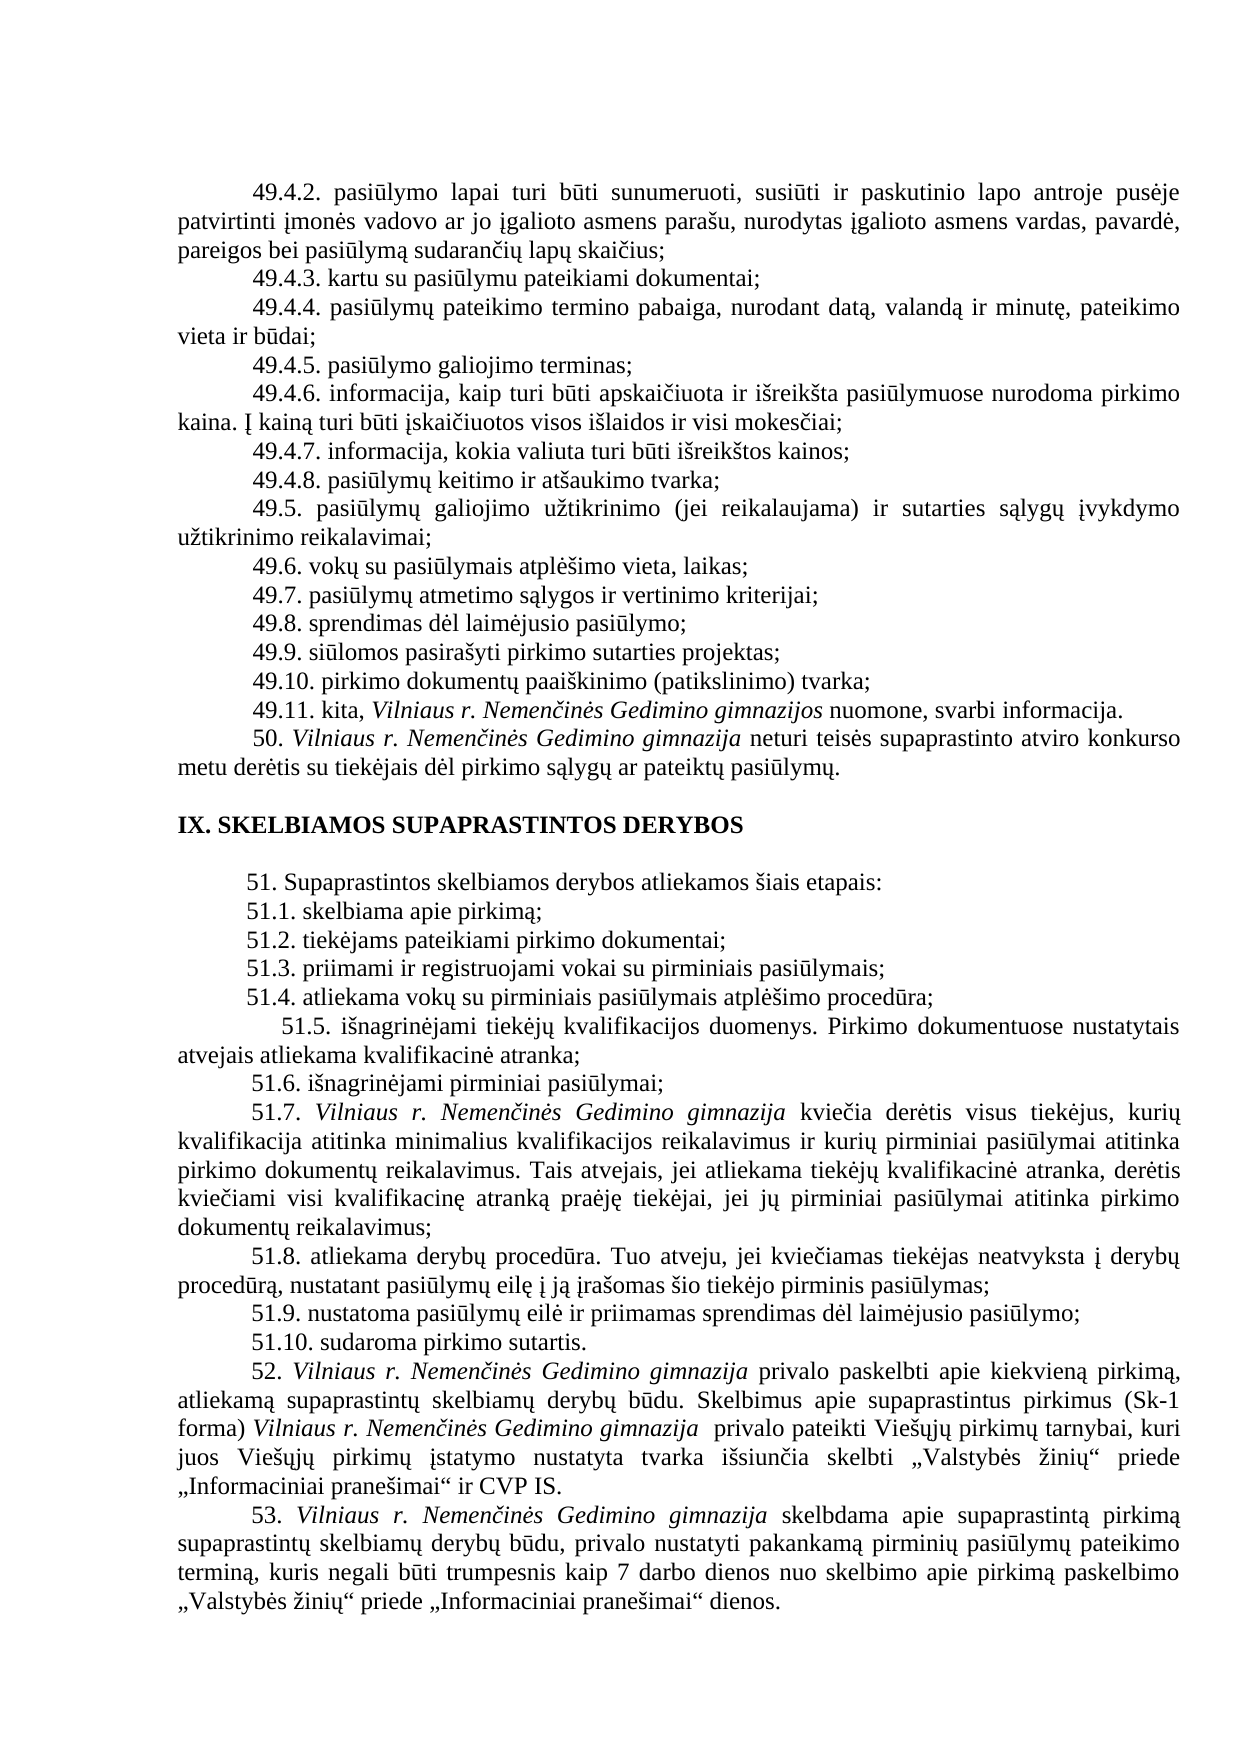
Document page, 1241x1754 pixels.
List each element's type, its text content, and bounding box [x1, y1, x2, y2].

subtitle 49.10. pirkimo dokumentų paaiškinimo (patikslinimo) tvarka; [177, 666, 1181, 695]
text 51.6. išnagrinėjami pirminiai pasiūlymai; [177, 1068, 1181, 1097]
subtitle 49.4.7. informacija, kokia valiuta turi būti išreikštos kainos; [177, 436, 1181, 465]
text 51.9. nustatoma pasiūlymų eilė ir priimamas sprendimas dėl laimėjusio pasiūlymo; [177, 1298, 1181, 1327]
subtitle 49.4.8. pasiūlymų keitimo ir atšaukimo tvarka; [177, 465, 1181, 493]
text 51.4. atliekama vokų su pirminiais pasiūlymais atplėšimo procedūra; [177, 982, 1181, 1011]
subtitle 49.8. sprendimas dėl laimėjusio pasiūlymo; [177, 608, 1181, 637]
text 51.1. skelbiama apie pirkimą; [177, 896, 1181, 925]
text 49.4.5. pasiūlymo galiojimo terminas; [177, 350, 1181, 378]
text 51.5. išnagrinėjami tiekėjų kvalifikacijos duomenys. Pirkimo dokumentuose nustatytais atvejais atliekama kvalifikacinė atranka; [177, 1011, 1181, 1068]
text 53. Vilniaus r. Nemenčinės Gedimino gimnazija skelbdama apie supaprastintą pirkimą supaprastintų skelbiamų derybų būdu, privalo nustatyti pakankamą pirminių pasiūlymų pateikimo terminą, kuris negali būti trumpesnis kaip 7 darbo dienos nuo skelbimo apie pirkimą paskelbimo „Valstybės žinių“ priede „Informaciniai pranešimai“ dienos. [177, 1500, 1181, 1615]
text 51.8. atliekama derybų procedūra. Tuo atveju, jei kviečiamas tiekėjas neatvyksta į derybų procedūrą, nustatant pasiūlymų eilę į ją įrašomas šio tiekėjo pirminis pasiūlymas; [177, 1241, 1181, 1298]
text IX. SKELBIAMOS SUPAPRASTINTOS DERYBOS [177, 810, 1181, 838]
subtitle 49.11. kita, Vilniaus r. Nemenčinės Gedimino gimnazijos nuomone, svarbi informacija. [177, 695, 1181, 723]
text 51. Supaprastintos skelbiamos derybos atliekamos šiais etapais: [177, 867, 1181, 896]
text 51.2. tiekėjams pateikiami pirkimo dokumentai; [177, 925, 1181, 953]
text 49.4.4. pasiūlymų pateikimo termino pabaiga, nurodant datą, valandą ir minutę, pateikimo vieta ir būdai; [177, 292, 1181, 350]
text 49.4.2. pasiūlymo lapai turi būti sunumeruoti, susiūti ir paskutinio lapo antroje pusėje patvirtinti įmonės vadovo ar jo įgalioto asmens parašu, nurodytas įgalioto asmens vardas, pavardė, pareigos bei pasiūlymą sudarančių lapų skaičius; [177, 177, 1181, 263]
subtitle 49.5. pasiūlymų galiojimo užtikrinimo (jei reikalaujama) ir sutarties sąlygų įvykdymo užtikrinimo reikalavimai; [177, 493, 1181, 551]
subtitle 49.4.6. informacija, kaip turi būti apskaičiuota ir išreikšta pasiūlymuose nurodoma pirkimo kaina. Į kainą turi būti įskaičiuotos visos išlaidos ir visi mokesčiai; [177, 378, 1181, 436]
text 52. Vilniaus r. Nemenčinės Gedimino gimnazija privalo paskelbti apie kiekvieną pirkimą, atliekamą supaprastintų skelbiamų derybų būdu. Skelbimus apie supaprastintus pirkimus (Sk-1 forma) Vilniaus r. Nemenčinės Gedimino gimnazija privalo pateikti Viešųjų pirkimų tarnybai, kuri juos Viešųjų pirkimų įstatymo nustatyta tvarka išsiunčia skelbti „Valstybės žinių“ priede „Informaciniai pranešimai“ ir CVP IS. [177, 1356, 1181, 1500]
text 49.4.3. kartu su pasiūlymu pateikiami dokumentai; [177, 263, 1181, 292]
text 50. Vilniaus r. Nemenčinės Gedimino gimnazija neturi teisės supaprastinto atviro konkurso metu derėtis su tiekėjais dėl pirkimo sąlygų ar pateiktų pasiūlymų. [177, 723, 1181, 781]
text 51.10. sudaroma pirkimo sutartis. [177, 1327, 1181, 1356]
subtitle 49.7. pasiūlymų atmetimo sąlygos ir vertinimo kriterijai; [177, 580, 1181, 608]
subtitle 49.9. siūlomos pasirašyti pirkimo sutarties projektas; [177, 637, 1181, 666]
subtitle 49.6. vokų su pasiūlymais atplėšimo vieta, laikas; [177, 551, 1181, 580]
text 51.3. priimami ir registruojami vokai su pirminiais pasiūlymais; [177, 953, 1181, 982]
text 51.7. Vilniaus r. Nemenčinės Gedimino gimnazija kviečia derėtis visus tiekėjus, kurių kvalifikacija atitinka minimalius kvalifikacijos reikalavimus ir kurių pirminiai pasiūlymai atitinka pirkimo dokumentų reikalavimus. Tais atvejais, jei atliekama tiekėjų kvalifikacinė atranka, derėtis kviečiami visi kvalifikacinę atranką praėję tiekėjai, jei jų pirminiai pasiūlymai atitinka pirkimo dokumentų reikalavimus; [177, 1097, 1181, 1241]
